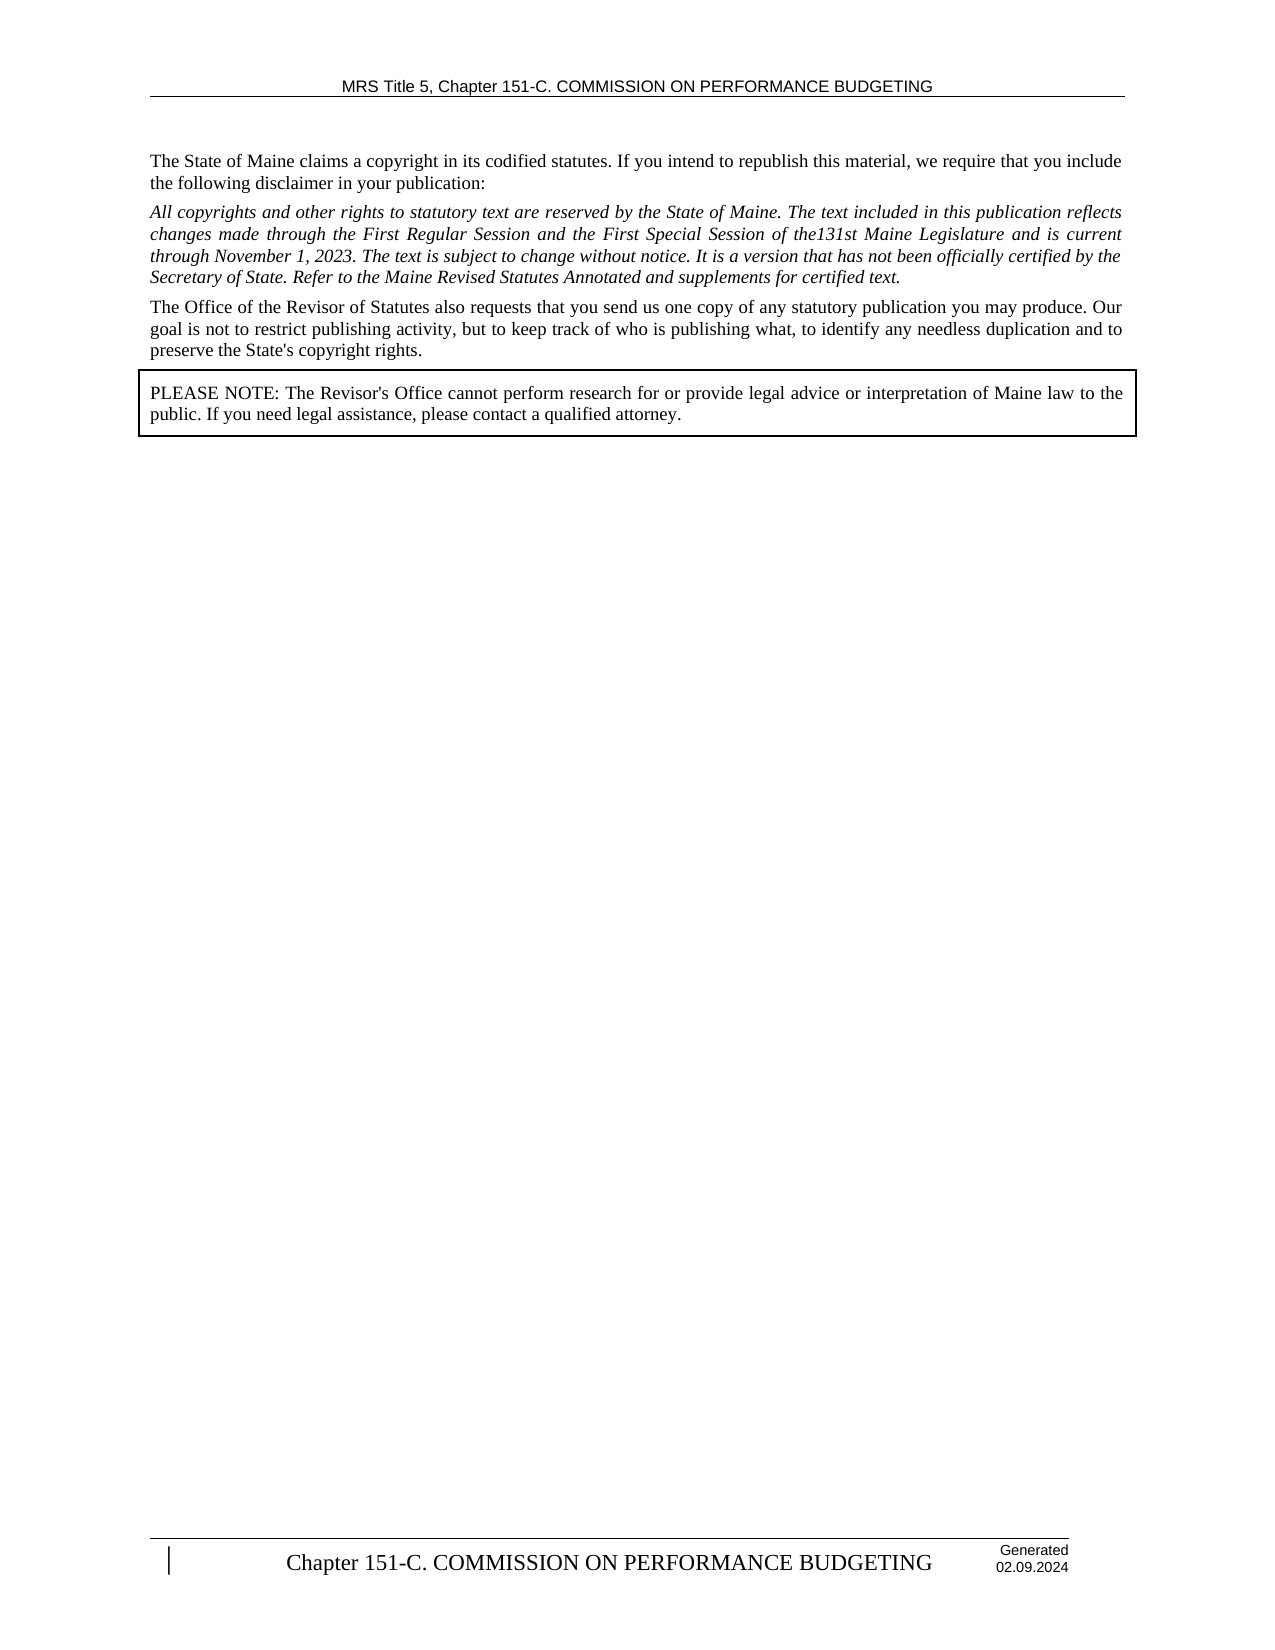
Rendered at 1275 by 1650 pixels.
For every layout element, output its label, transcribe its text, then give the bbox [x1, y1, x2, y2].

text The Office of the Revisor of Statutes also requests that you send us one copy of any statutory publication you may produce. Our goal is not to restrict publishing activity, but to keep track of who is publishing what, to identify any needless duplication and to preserve the State's copyright rights. [150, 296, 1125, 361]
text All copyrights and other rights to statutory text are reserved by the State of Maine. The text included in this publication reflects changes made through the First Regular Session and the First Special Session of the131st Maine Legislature and is current through November 1, 2023 . The text is subject to change without notice. It is a version that has not been officially certified by the Secretary of State. Refer to the Maine Revised Statutes Annotated and supplements for certified text. [150, 201, 1125, 288]
text PLEASE NOTE: The Revisor's Office cannot perform research for or provide legal advice or interpretation of Maine law to the public. If you need legal assistance, please contact a qualified attorney. [140, 371, 1135, 435]
text The State of Maine claims a copyright in its codified statutes. If you intend to republish this material, we require that you include the following disclaimer in your publication: [150, 150, 1125, 193]
